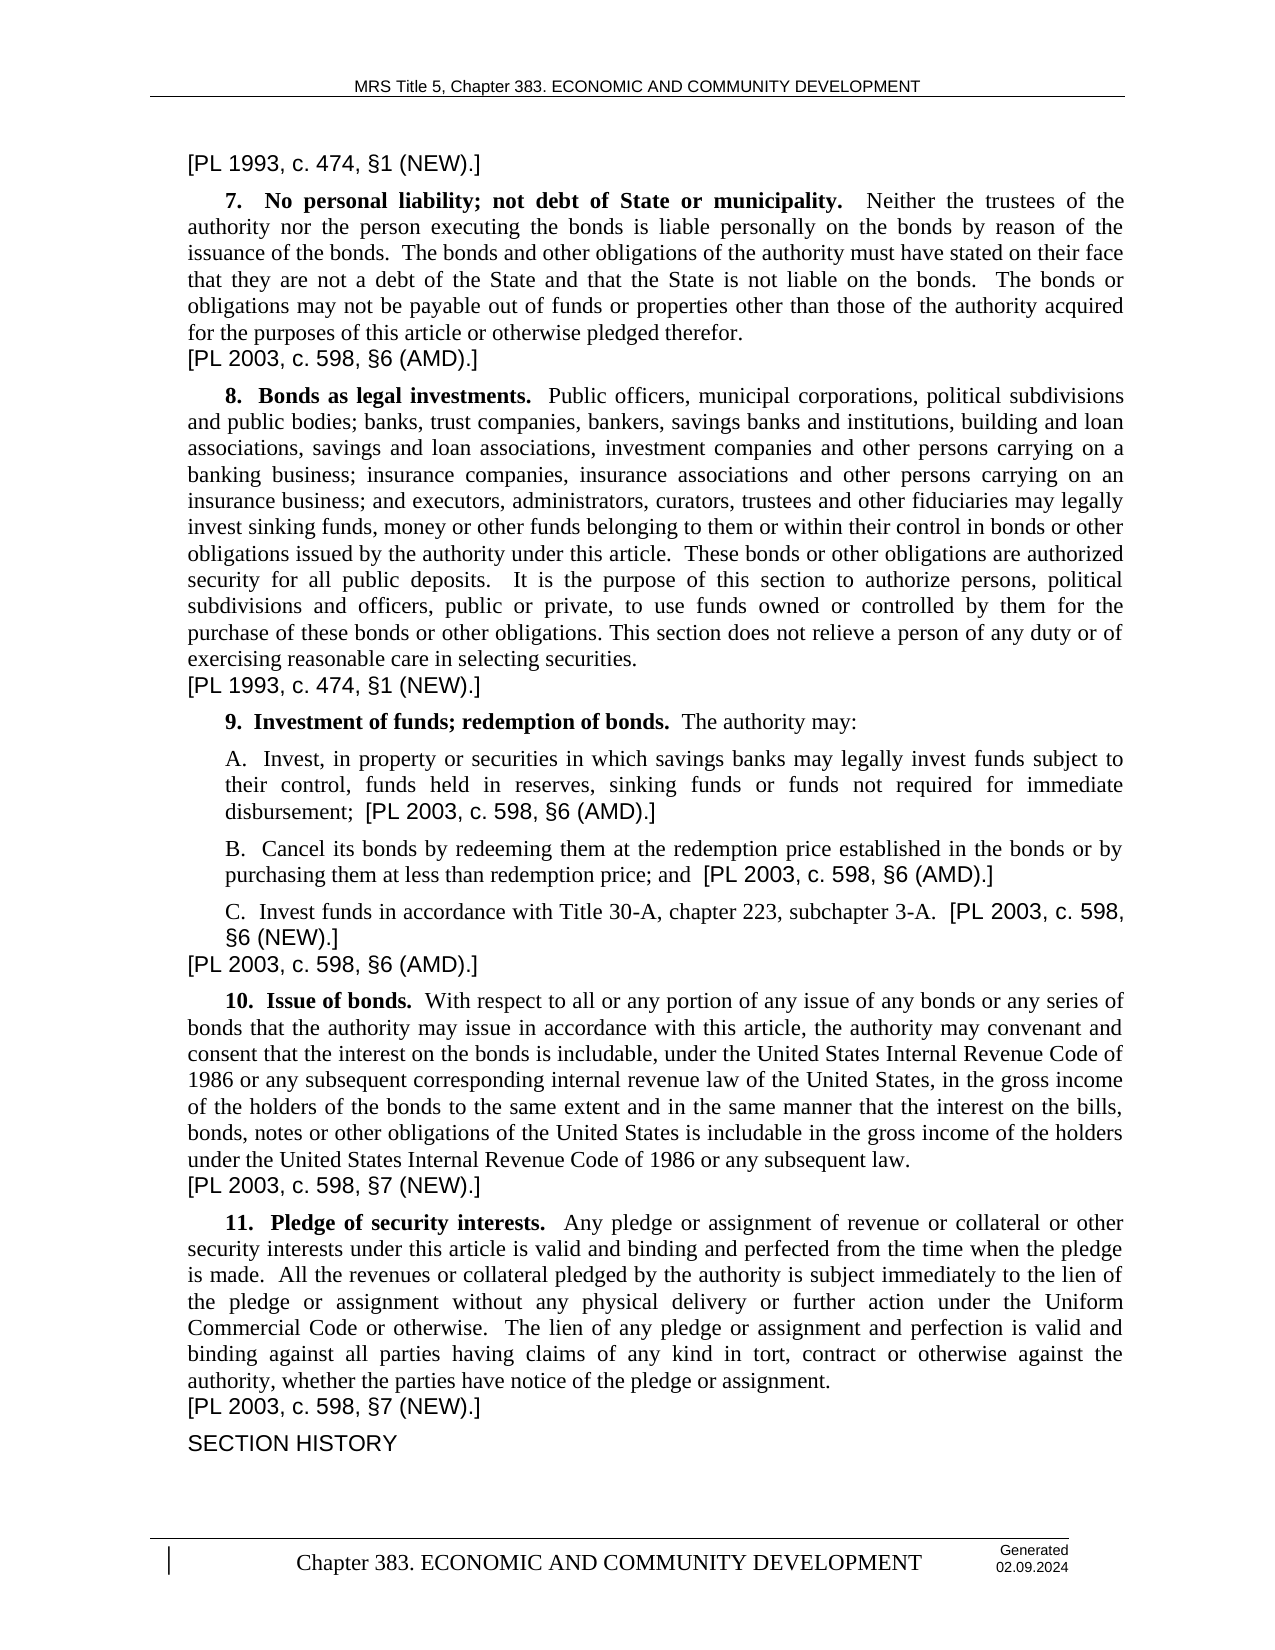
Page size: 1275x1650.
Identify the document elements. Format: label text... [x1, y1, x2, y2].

text 11. Pledge of security interests. Any pledge or assignment of revenue or collateral or other security interests under this article is valid and binding and perfected from the time when the pledge is made. All the revenues or collateral pledged by the authority is subject immediately to the lien of the pledge or assignment without any physical delivery or further action under the Uniform Commercial Code or otherwise. The lien of any pledge or assignment and perfection is valid and binding against all parties having claims of any kind in tort, contract or otherwise against the authority, whether the parties have notice of the pledge or assignment. [187, 1209, 1125, 1393]
text [PL 1993, c. 474, §1 (NEW).] [187, 672, 1125, 698]
text SECTION HISTORY [187, 1430, 1125, 1456]
text 7. No personal liability; not debt of State or municipality. Neither the trustees of the authority nor the person executing the bonds is liable personally on the bonds by reason of the issuance of the bonds. The bonds and other obligations of the authority must have stated on their face that they are not a debt of the State and that the State is not liable on the bonds. The bonds or obligations may not be payable out of funds or properties other than those of the authority acquired for the purposes of this article or otherwise pledged therefor. [187, 187, 1125, 345]
text [PL 2003, c. 598, §6 (AMD).] [187, 345, 1125, 371]
text [PL 2003, c. 598, §7 (NEW).] [187, 1172, 1125, 1198]
text 8. Bonds as legal investments. Public officers, municipal corporations, political subdivisions and public bodies; banks, trust companies, bankers, savings banks and institutions, building and loan associations, savings and loan associations, investment companies and other persons carrying on a banking business; insurance companies, insurance associations and other persons carrying on an insurance business; and executors, administrators, curators, trustees and other fiduciaries may legally invest sinking funds, money or other funds belonging to them or within their control in bonds or other obligations issued by the authority under this article. These bonds or other obligations are authorized security for all public deposits. It is the purpose of this section to authorize persons, political subdivisions and officers, public or private, to use funds owned or controlled by them for the purchase of these bonds or other obligations. This section does not relieve a person of any duty or of exercising reasonable care in selecting securities. [187, 382, 1125, 672]
text C. Invest funds in accordance with Title 30‑A, chapter 223, subchapter 3‑A. [PL 2003, c. 598, §6 (NEW).] [225, 898, 1125, 951]
text [PL 2003, c. 598, §6 (AMD).] [187, 951, 1125, 977]
text 10. Issue of bonds. With respect to all or any portion of any issue of any bonds or any series of bonds that the authority may issue in accordance with this article, the authority may convenant and consent that the interest on the bonds is includable, under the United States Internal Revenue Code of 1986 or any subsequent corresponding internal revenue law of the United States, in the gross income of the holders of the bonds to the same extent and in the same manner that the interest on the bills, bonds, notes or other obligations of the United States is includable in the gross income of the holders under the United States Internal Revenue Code of 1986 or any subsequent law. [187, 987, 1125, 1172]
text [PL 2003, c. 598, §7 (NEW).] [187, 1393, 1125, 1419]
text B. Cancel its bonds by redeeming them at the redemption price established in the bonds or by purchasing them at less than redemption price; and [PL 2003, c. 598, §6 (AMD).] [225, 835, 1125, 887]
text A. Invest, in property or securities in which savings banks may legally invest funds subject to their control, funds held in reserves, sinking funds or funds not required for immediate disbursement; [PL 2003, c. 598, §6 (AMD).] [225, 745, 1125, 824]
text [PL 1993, c. 474, §1 (NEW).] [187, 150, 1125, 176]
text 9. Investment of funds; redemption of bonds. The authority may: [187, 708, 1125, 735]
